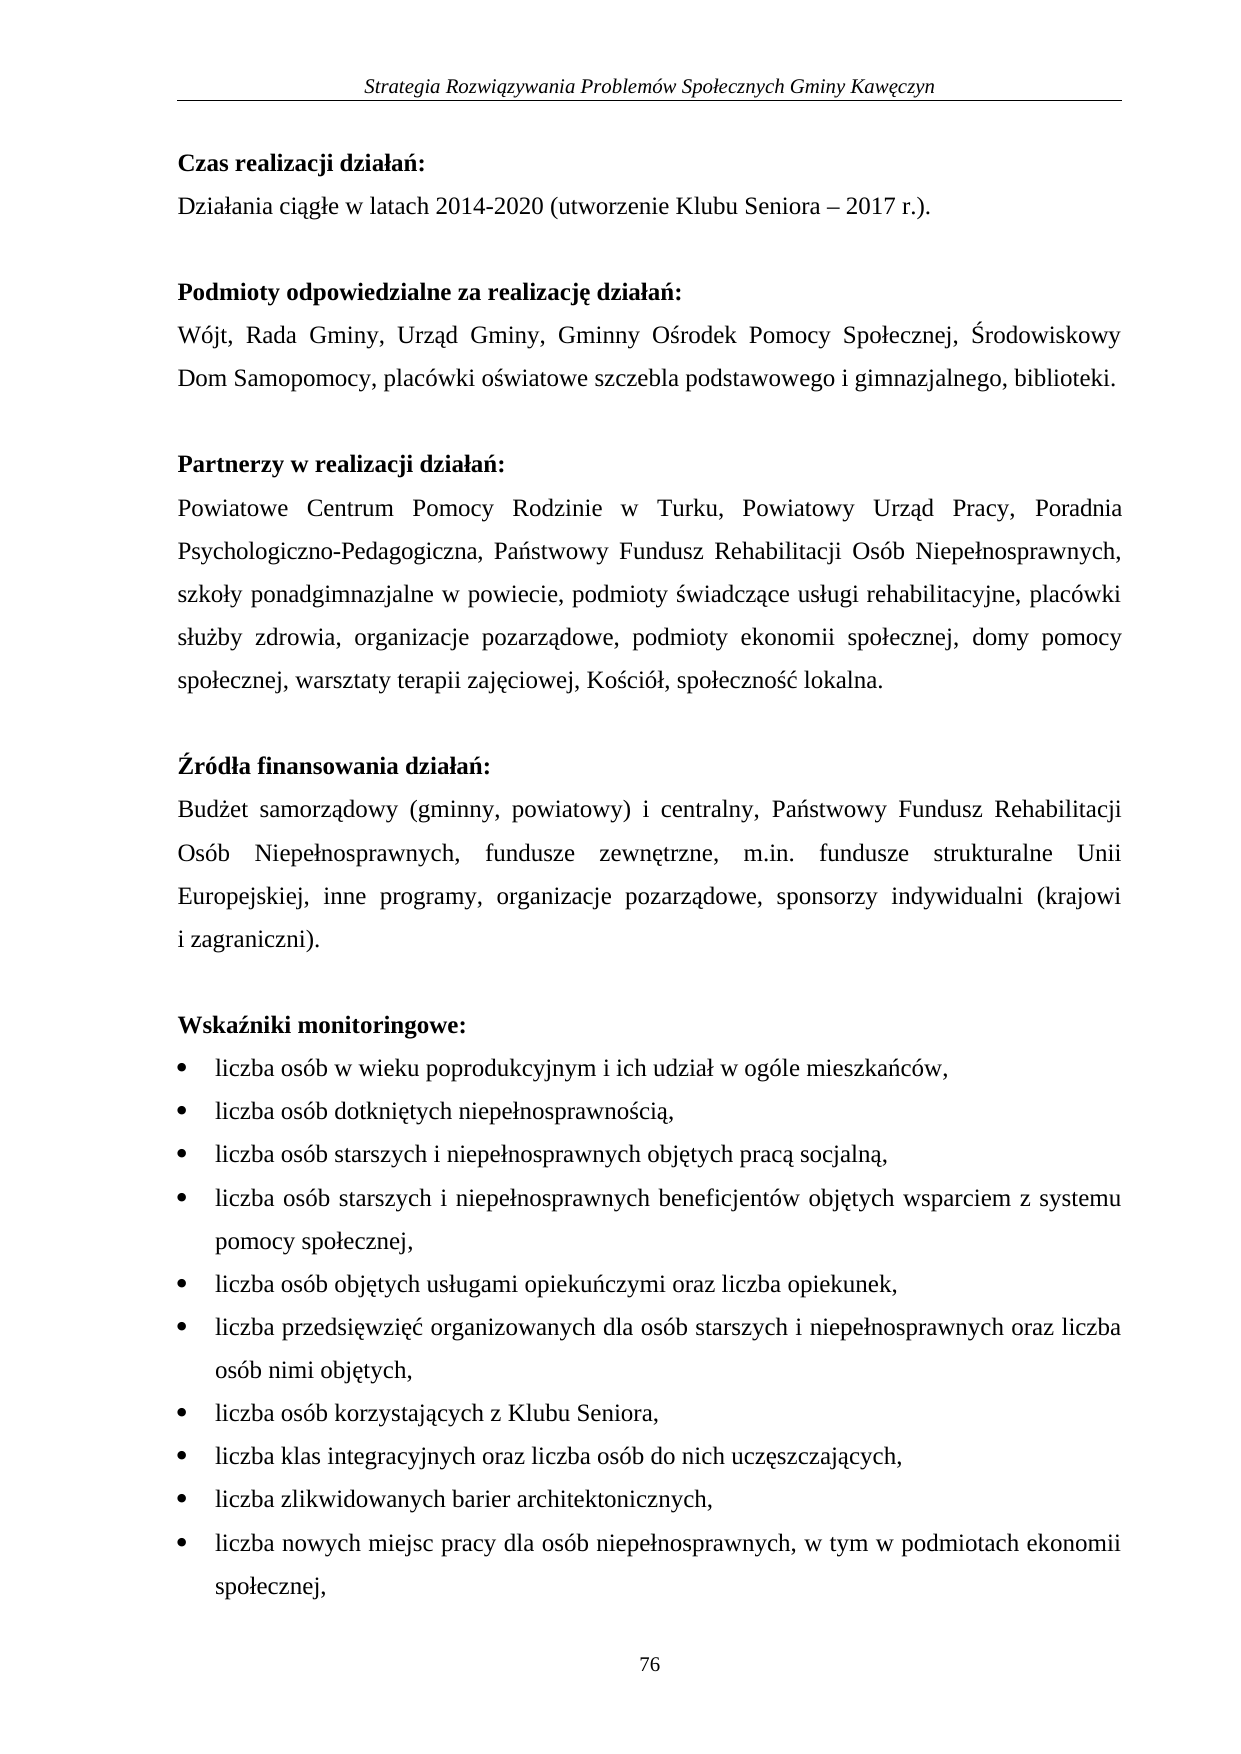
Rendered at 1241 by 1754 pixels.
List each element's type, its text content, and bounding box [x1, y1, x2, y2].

text Wskaźniki monitoringowe: [177, 1010, 1122, 1039]
list liczba osób objętych usługami opiekuńczymi oraz liczba opiekunek, [177, 1269, 1122, 1298]
list liczba osób starszych i niepełnosprawnych beneficjentów objętych wsparciem z systemu pomocy społecznej, [177, 1183, 1122, 1254]
list liczba nowych miejsc pracy dla osób niepełnosprawnych, w tym w podmiotach ekonomii społecznej, [177, 1528, 1122, 1599]
text Działania ciągłe w latach 2014-2020 (utworzenie Klubu Seniora – 2017 r.). [177, 191, 1122, 219]
text Powiatowe Centrum Pomocy Rodzinie w Turku, Powiatowy Urząd Pracy, Poradnia Psychologiczno-Pedagogiczna, Państwowy Fundusz Rehabilitacji Osób Niepełnosprawnych, szkoły ponadgimnazjalne w powiecie, podmioty świadczące usługi rehabilitacyjne, placówki służby zdrowia, organizacje pozarządowe, podmioty ekonomii społecznej, domy pomocy społecznej, warsztaty terapii zajęciowej, Kościół, społeczność lokalna. [177, 493, 1122, 694]
text Wójt, Rada Gminy, Urząd Gminy, Gminny Ośrodek Pomocy Społecznej, Środowiskowy Dom Samopomocy, placówki oświatowe szczebla podstawowego i gimnazjalnego, biblioteki. [177, 320, 1122, 392]
list liczba klas integracyjnych oraz liczba osób do nich uczęszczających, [177, 1441, 1122, 1470]
text Budżet samorządowy (gminny, powiatowy) i centralny, Państwowy Fundusz Rehabilitacji Osób Niepełnosprawnych, fundusze zewnętrzne, m.in. fundusze strukturalne Unii Europejskiej, inne programy, organizacje pozarządowe, sponsorzy indywidualni (krajowi i zagraniczni). [177, 794, 1122, 953]
list liczba osób korzystających z Klubu Seniora, [177, 1398, 1122, 1427]
list liczba przedsięwzięć organizowanych dla osób starszych i niepełnosprawnych oraz liczba osób nimi objętych, [177, 1312, 1122, 1384]
list liczba osób dotkniętych niepełnosprawnością, [177, 1096, 1122, 1125]
text Czas realizacji działań: [177, 148, 1122, 176]
text Partnerzy w realizacji działań: [177, 449, 1122, 478]
list liczba osób w wieku poprodukcyjnym i ich udział w ogóle mieszkańców, [177, 1053, 1122, 1082]
text Podmioty odpowiedzialne za realizację działań: [177, 277, 1122, 306]
list liczba osób starszych i niepełnosprawnych objętych pracą socjalną, [177, 1139, 1122, 1168]
text Źródła finansowania działań: [177, 751, 1122, 780]
list liczba zlikwidowanych barier architektonicznych, [177, 1484, 1122, 1513]
